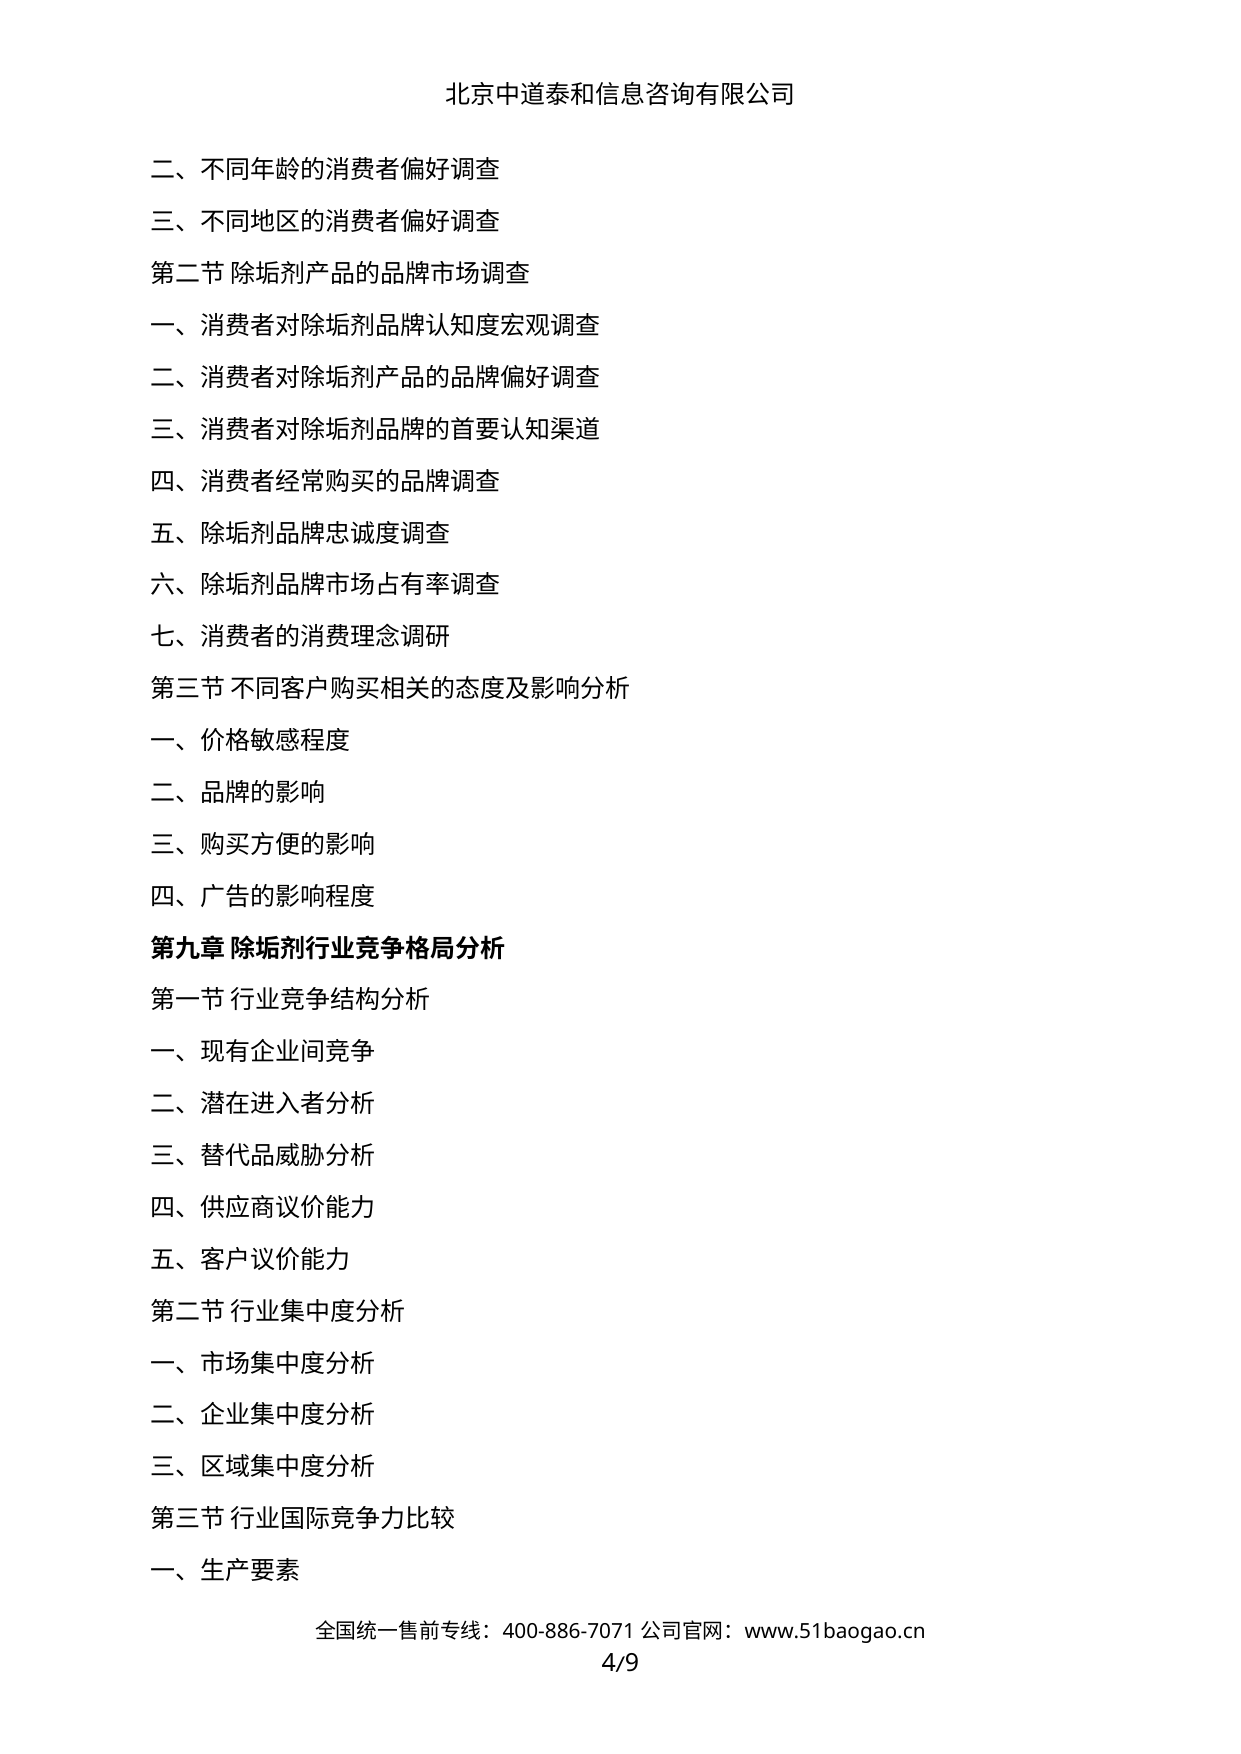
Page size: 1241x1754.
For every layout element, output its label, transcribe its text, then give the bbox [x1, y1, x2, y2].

text 三、替代品威胁分析 [150, 1136, 1090, 1172]
text 一、价格敏感程度 [150, 721, 1090, 757]
text 五、客户议价能力 [150, 1239, 1090, 1276]
text 三、不同地区的消费者偏好调查 [150, 202, 1090, 238]
text 五、除垢剂品牌忠诚度调查 [150, 513, 1090, 549]
text 四、供应商议价能力 [150, 1187, 1090, 1224]
text 一、消费者对除垢剂品牌认知度宏观调查 [150, 306, 1090, 342]
text 三、区域集中度分析 [150, 1447, 1090, 1483]
text 七、消费者的消费理念调研 [150, 617, 1090, 653]
text 六、除垢剂品牌市场占有率调查 [150, 565, 1090, 601]
text 三、消费者对除垢剂品牌的首要认知渠道 [150, 409, 1090, 446]
text 一、市场集中度分析 [150, 1343, 1090, 1379]
text 二、企业集中度分析 [150, 1395, 1090, 1431]
text 第二节 行业集中度分析 [150, 1291, 1090, 1327]
text 第三节 行业国际竞争力比较 [150, 1499, 1090, 1535]
text 四、广告的影响程度 [150, 876, 1090, 912]
text 四、消费者经常购买的品牌调查 [150, 461, 1090, 497]
text 一、生产要素 [150, 1551, 1090, 1587]
text 二、潜在进入者分析 [150, 1084, 1090, 1120]
text 第二节 除垢剂产品的品牌市场调查 [150, 254, 1090, 290]
text 第一节 行业竞争结构分析 [150, 980, 1090, 1016]
text 第三节 不同客户购买相关的态度及影响分析 [150, 669, 1090, 705]
text 三、购买方便的影响 [150, 824, 1090, 861]
text 二、消费者对除垢剂产品的品牌偏好调查 [150, 357, 1090, 394]
text 二、不同年龄的消费者偏好调查 [150, 150, 1090, 186]
text 二、品牌的影响 [150, 772, 1090, 809]
text 一、现有企业间竞争 [150, 1032, 1090, 1068]
text 第九章 除垢剂行业竞争格局分析 [150, 928, 1090, 964]
